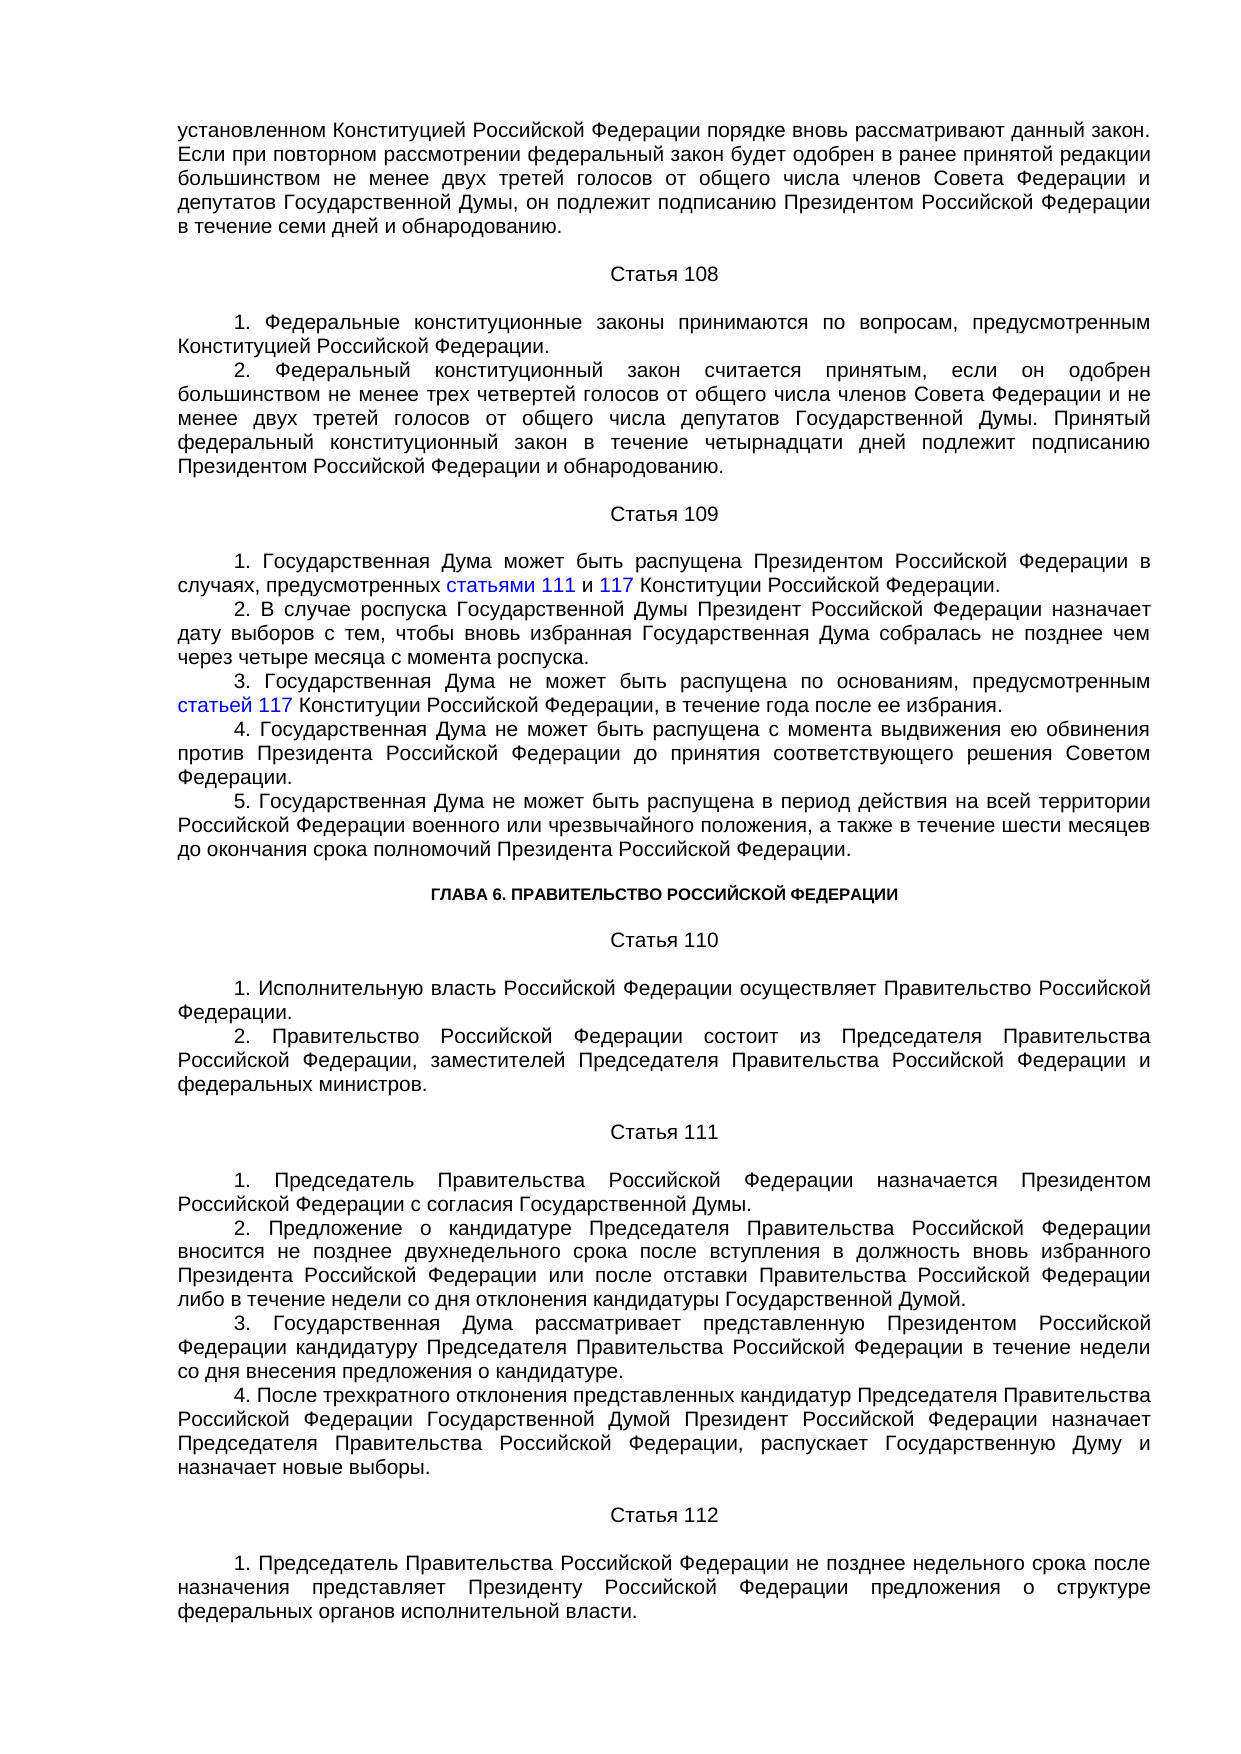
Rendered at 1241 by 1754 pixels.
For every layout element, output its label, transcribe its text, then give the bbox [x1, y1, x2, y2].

text Статья 108 [177, 262, 1152, 286]
text Статья 111 [177, 1119, 1152, 1143]
text Статья 112 [177, 1503, 1152, 1527]
text 4. Государственная Дума не может быть распущена с момента выдвижения ею обвинения против Президента Российской Федерации до принятия соответствующего решения Советом Федерации. [177, 717, 1152, 789]
text 2. В случае роспуска Государственной Думы Президент Российской Федерации назначает дату выборов с тем, чтобы вновь избранная Государственная Дума собралась не позднее чем через четыре месяца с момента роспуска. [177, 597, 1152, 669]
text 5. Государственная Дума не может быть распущена в период действия на всей территории Российской Федерации военного или чрезвычайного положения, а также в течение шести месяцев до окончания срока полномочий Президента Российской Федерации. [177, 789, 1152, 861]
text Статья 110 [177, 928, 1152, 952]
text 1. Федеральные конституционные законы принимаются по вопросам, предусмотренным Конституцией Российской Федерации. [177, 310, 1152, 358]
title ГЛАВА 6. ПРАВИТЕЛЬСТВО РОССИЙСКОЙ ФЕДЕРАЦИИ [177, 885, 1152, 904]
text 3. Государственная Дума не может быть распущена по основаниям, предусмотренным статьей 117 Конституции Российской Федерации, в течение года после ее избрания. [177, 669, 1152, 717]
text 2. Правительство Российской Федерации состоит из Председателя Правительства Российской Федерации, заместителей Председателя Правительства Российской Федерации и федеральных министров. [177, 1024, 1152, 1096]
text 2. Федеральный конституционный закон считается принятым, если он одобрен большинством не менее трех четвертей голосов от общего числа членов Совета Федерации и не менее двух третей голосов от общего числа депутатов Государственной Думы. Принятый федеральный конституционный закон в течение четырнадцати дней подлежит подписанию Президентом Российской Федерации и обнародованию. [177, 358, 1152, 477]
text Статья 109 [177, 501, 1152, 525]
text 2. Предложение о кандидатуре Председателя Правительства Российской Федерации вносится не позднее двухнедельного срока после вступления в должность вновь избранного Президента Российской Федерации или после отставки Правительства Российской Федерации либо в течение недели со дня отклонения кандидатуры Государственной Думой. [177, 1215, 1152, 1311]
text 1. Государственная Дума может быть распущена Президентом Российской Федерации в случаях, предусмотренных статьями 111 и 117 Конституции Российской Федерации. [177, 549, 1152, 597]
text 4. После трехкратного отклонения представленных кандидатур Председателя Правительства Российской Федерации Государственной Думой Президент Российской Федерации назначает Председателя Правительства Российской Федерации, распускает Государственную Думу и назначает новые выборы. [177, 1383, 1152, 1479]
text 3. Государственная Дума рассматривает представленную Президентом Российской Федерации кандидатуру Председателя Правительства Российской Федерации в течение недели со дня внесения предложения о кандидатуре. [177, 1311, 1152, 1383]
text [177, 118, 1152, 238]
text 1. Исполнительную власть Российской Федерации осуществляет Правительство Российской Федерации. [177, 976, 1152, 1024]
text 1. Председатель Правительства Российской Федерации назначается Президентом Российской Федерации с согласия Государственной Думы. [177, 1167, 1152, 1215]
text 1. Председатель Правительства Российской Федерации не позднее недельного срока после назначения представляет Президенту Российской Федерации предложения о структуре федеральных органов исполнительной власти. [177, 1551, 1152, 1623]
